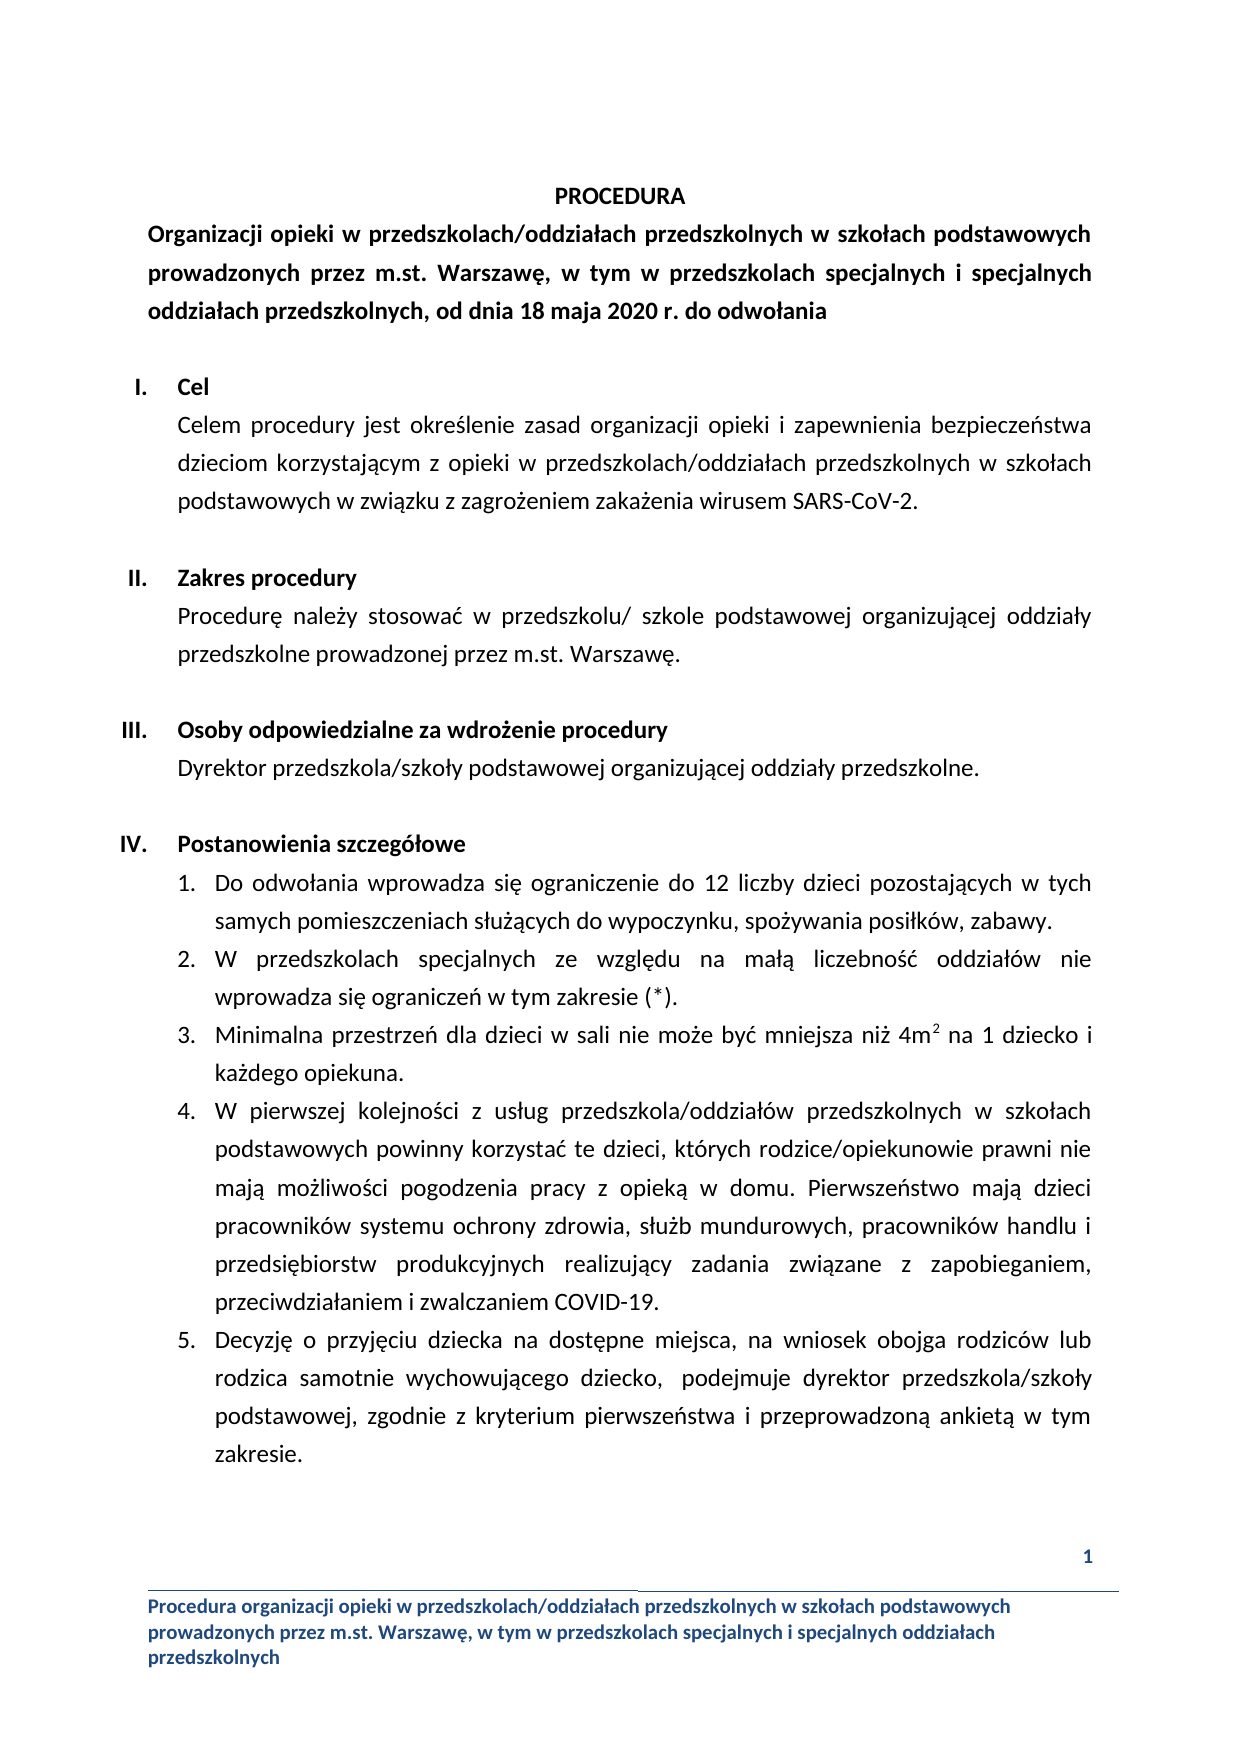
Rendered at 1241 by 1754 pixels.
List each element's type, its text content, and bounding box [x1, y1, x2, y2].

list W pierwszej kolejności z usług przedszkola/oddziałów przedszkolnych w szkołach podstawowych powinny korzystać te dzieci, których rodzice/opiekunowie prawni nie mają możliwości pogodzenia pracy z opieką w domu. Pierwszeństwo mają dzieci pracowników systemu ochrony zdrowia, służb mundurowych, pracowników handlu i przedsiębiorstw produkcyjnych realizujący zadania związane z zapobieganiem, przeciwdziałaniem i zwalczaniem COVID-19. [177, 1096, 1093, 1317]
list Zakres procedury [148, 562, 1093, 592]
list Minimalna przestrzeń dla dzieci w sali nie może być mniejsza niż 4m2 na 1 dziecko i każdego opiekuna. [177, 1019, 1093, 1088]
text Dyrektor przedszkola/szkoły podstawowej organizującej oddziały przedszkolne. [177, 752, 1093, 783]
text Procedurę należy stosować w przedszkolu/ szkole podstawowej organizującej oddziały przedszkolne prowadzonej przez m.st. Warszawę. [177, 600, 1093, 668]
list Osoby odpowiedzialne za wdrożenie procedury [148, 714, 1093, 745]
list Postanowienia szczegółowe [148, 829, 1093, 859]
text Organizacji opieki w przedszkolach/oddziałach przedszkolnych w szkołach podstawowych prowadzonych przez m.st. Warszawę, w tym w przedszkolach specjalnych i specjalnych oddziałach przedszkolnych, od dnia 18 maja 2020 r. do odwołania [148, 219, 1093, 325]
text Celem procedury jest określenie zasad organizacji opieki i zapewnienia bezpieczeństwa dzieciom korzystającym z opieki w przedszkolach/oddziałach przedszkolnych w szkołach podstawowych w związku z zagrożeniem zakażenia wirusem SARS-CoV-2. [177, 409, 1093, 516]
list Cel [148, 371, 1093, 402]
list W przedszkolach specjalnych ze względu na małą liczebność oddziałów nie wprowadza się ograniczeń w tym zakresie (*). [177, 943, 1093, 1012]
list Do odwołania wprowadza się ograniczenie do 12 liczby dzieci pozostających w tych samych pomieszczeniach służących do wypoczynku, spożywania posiłków, zabawy. [177, 867, 1093, 935]
text PROCEDURA [148, 181, 1093, 211]
list Decyzję o przyjęciu dziecka na dostępne miejsca, na wniosek obojga rodziców lub rodzica samotnie wychowującego dziecko, podejmuje dyrektor przedszkola/szkoły podstawowej, zgodnie z kryterium pierwszeństwa i przeprowadzoną ankietą w tym zakresie. [177, 1324, 1093, 1469]
